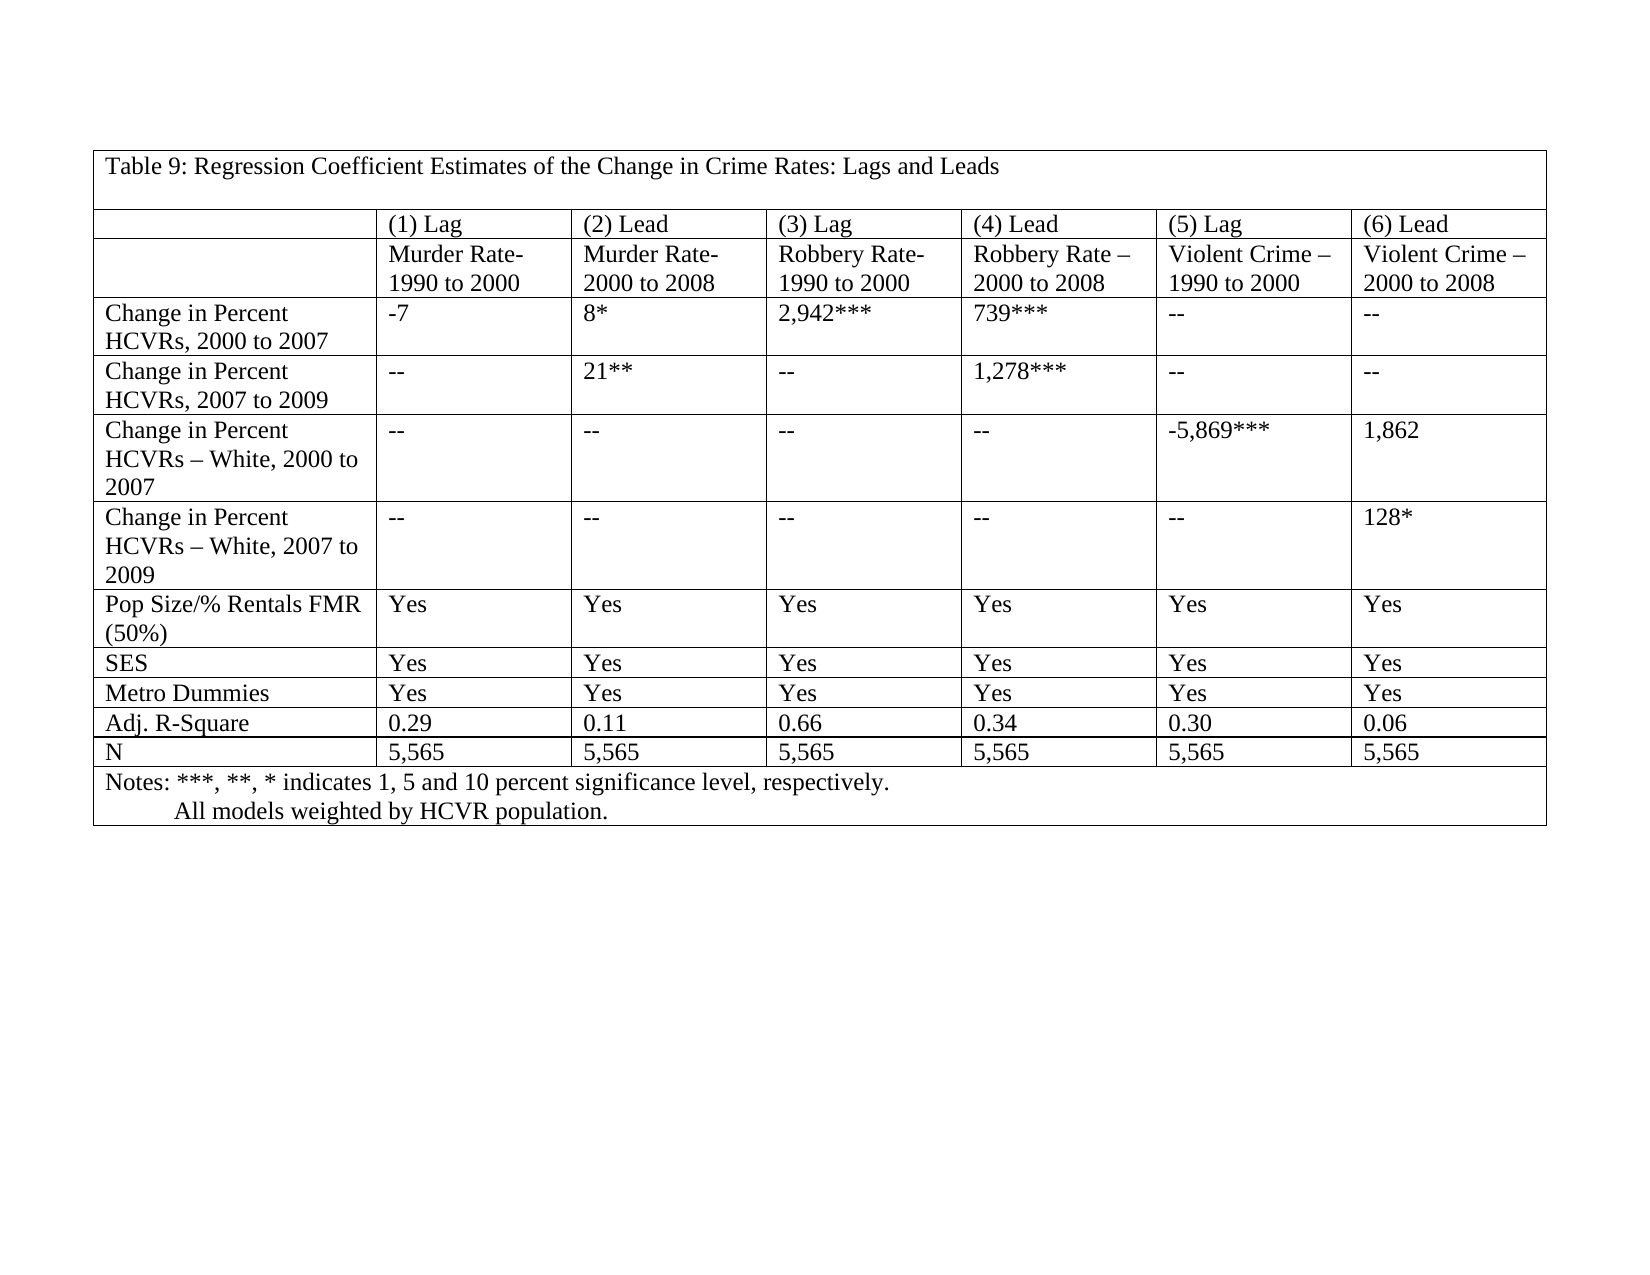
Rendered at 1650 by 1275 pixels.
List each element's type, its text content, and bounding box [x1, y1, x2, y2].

table_cell 5,565 [767, 738, 961, 766]
table_cell 1,278*** [962, 356, 1156, 414]
table_cell (2) Lead [572, 210, 766, 238]
table_cell -- [1157, 502, 1351, 588]
table_header Table 9: Regression Coefficient Estimates of the Change in Crime Rates: Lags and Leads [94, 151, 1546, 208]
table_cell 5,565 [962, 738, 1156, 766]
table_cell 1,862 [1352, 415, 1546, 501]
table_cell 0.66 [767, 708, 961, 736]
table_cell Yes [1157, 678, 1351, 707]
table_cell (6) Lead [1352, 210, 1546, 238]
table_cell -- [767, 415, 961, 501]
table_cell -- [767, 502, 961, 588]
table_cell 0.30 [1157, 708, 1351, 736]
table_cell Yes [767, 648, 961, 677]
table_cell N [94, 738, 376, 766]
table_cell 0.11 [572, 708, 766, 736]
table_cell 0.34 [962, 708, 1156, 736]
table_cell 5,565 [1157, 738, 1351, 766]
table_cell Change in Percent HCVRs – White, 2000 to 2007 [94, 415, 376, 501]
table_cell Murder Rate-1990 to 2000 [377, 239, 571, 297]
table_cell 128* [1352, 502, 1546, 588]
table_cell Yes [377, 590, 571, 647]
table_cell -- [1157, 356, 1351, 414]
table_cell Yes [377, 678, 571, 707]
table_cell 739*** [962, 298, 1156, 355]
table_cell Robbery Rate – 2000 to 2008 [962, 239, 1156, 297]
table_cell Robbery Rate-1990 to 2000 [767, 239, 961, 297]
table_cell (1) Lag [377, 210, 571, 238]
table_cell -- [1352, 356, 1546, 414]
table_cell Yes [1352, 648, 1546, 677]
table_cell Metro Dummies [94, 678, 376, 707]
table_cell [94, 210, 376, 238]
table_cell Change in Percent HCVRs, 2007 to 2009 [94, 356, 376, 414]
table_cell -- [572, 415, 766, 501]
table_cell Yes [767, 590, 961, 647]
table_cell Yes [1157, 648, 1351, 677]
table_cell Yes [962, 590, 1156, 647]
table_cell 2,942*** [767, 298, 961, 355]
table_cell Yes [572, 648, 766, 677]
table_cell Yes [572, 678, 766, 707]
table_cell -5,869*** [1157, 415, 1351, 501]
table_cell (3) Lag [767, 210, 961, 238]
table_cell -- [767, 356, 961, 414]
table_cell 5,565 [377, 738, 571, 766]
table_cell 5,565 [1352, 738, 1546, 766]
table_cell 5,565 [572, 738, 766, 766]
table_cell -- [1352, 298, 1546, 355]
table_cell -- [377, 415, 571, 501]
table_cell -- [377, 502, 571, 588]
table_cell SES [94, 648, 376, 677]
table_cell Violent Crime – 2000 to 2008 [1352, 239, 1546, 297]
table_cell (5) Lag [1157, 210, 1351, 238]
table_cell Murder Rate-2000 to 2008 [572, 239, 766, 297]
table_cell -- [962, 415, 1156, 501]
table_cell Yes [1352, 678, 1546, 707]
table_cell Yes [962, 648, 1156, 677]
table_cell Yes [572, 590, 766, 647]
table_cell Yes [377, 648, 571, 677]
table_cell Yes [767, 678, 961, 707]
table_cell Yes [962, 678, 1156, 707]
table_cell -7 [377, 298, 571, 355]
table_cell -- [377, 356, 571, 414]
table_cell (4) Lead [962, 210, 1156, 238]
table_cell Violent Crime – 1990 to 2000 [1157, 239, 1351, 297]
table_cell Change in Percent HCVRs – White, 2007 to 2009 [94, 502, 376, 588]
table_cell Change in Percent HCVRs, 2000 to 2007 [94, 298, 376, 355]
table_cell Yes [1352, 590, 1546, 647]
table_cell -- [962, 502, 1156, 588]
table_cell [94, 239, 376, 297]
table_cell -- [572, 502, 766, 588]
table_cell 8* [572, 298, 766, 355]
table_cell 21** [572, 356, 766, 414]
table_cell 0.29 [377, 708, 571, 736]
table_cell 0.06 [1352, 708, 1546, 736]
table_cell Yes [1157, 590, 1351, 647]
table_cell Notes: ***, **, * indicates 1, 5 and 10 percent significance level, respectively. All models weighted by HCVR population. [94, 767, 1546, 825]
table_cell -- [1157, 298, 1351, 355]
table_cell Pop Size/% Rentals FMR (50%) [94, 590, 376, 647]
table_cell Adj. R-Square [94, 708, 376, 736]
